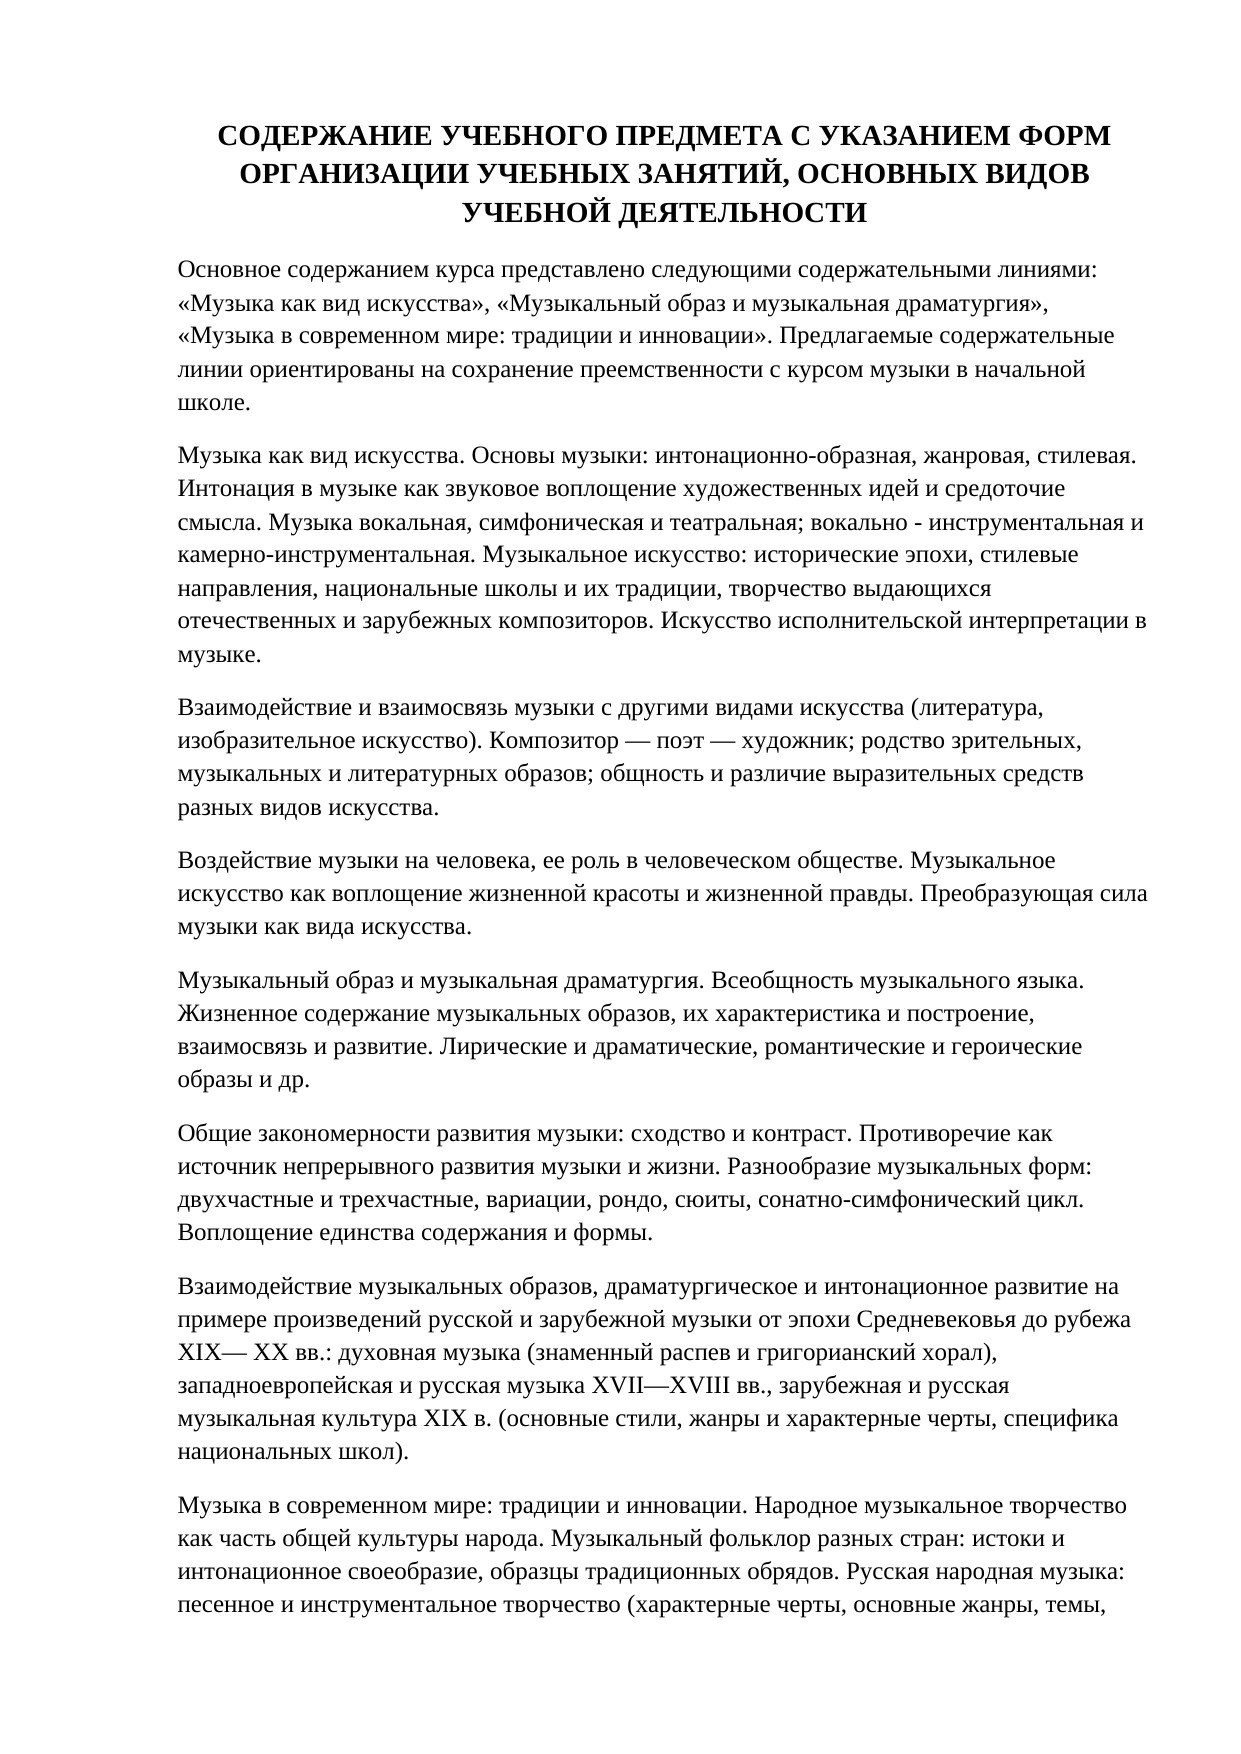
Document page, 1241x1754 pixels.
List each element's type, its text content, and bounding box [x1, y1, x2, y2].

text Воздействие музыки на человека, ее роль в человеческом обществе. Музыкальное искусство как воплощение жизненной красоты и жизненной правды. Преобразующая сила музыки как вида искусства. [177, 845, 1152, 940]
text СОДЕРЖАНИЕ УЧЕБНОГО ПРЕДМЕТА С УКАЗАНИЕМ ФОРМ ОРГАНИЗАЦИИ УЧЕБНЫХ ЗАНЯТИЙ, ОСНОВНЫХ ВИДОВ УЧЕБНОЙ ДЕЯТЕЛЬНОСТИ [177, 118, 1152, 229]
text Взаимодействие музыкальных образов, драматургическое и интонационное развитие на примере произведений русской и зарубежной музыки от эпохи Средневековья до рубежа XIX— XX вв.: духовная музыка (знаменный распев и григорианский хорал), западноевропейская и русская музыка XVII—XVIII вв., зарубежная и русская музыкальная культура XIX в. (основные стили, жанры и характерные черты, специфика национальных школ). [177, 1271, 1152, 1465]
text Взаимодействие и взаимосвязь музыки с другими видами искусства (литература, изобразительное искусство). Композитор — поэт — художник; родство зрительных, музыкальных и литературных образов; общность и различие выразительных средств разных видов искусства. [177, 692, 1152, 820]
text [177, 1490, 1152, 1618]
text Основное содержанием курса представлено следующими содержательными линиями: «Музыка как вид искусства», «Музыкальный образ и музыкальная драматургия», «Музыка в современном мире: традиции и инновации». Предлагаемые содержательные линии ориентированы на сохранение преемственности с курсом музыки в начальной школе. [177, 254, 1152, 415]
text Общие закономерности развития музыки: сходство и контраст. Противоречие как источник непрерывного развития музыки и жизни. Разнообразие музыкальных форм: двухчастные и трехчастные, вариации, рондо, сюиты, сонатно-симфонический цикл. Воплощение единства содержания и формы. [177, 1118, 1152, 1246]
text Музыка как вид искусства. Основы музыки: интонационно-образная, жанровая, стилевая. Интонация в музыке как звуковое воплощение художественных идей и средоточие смысла. Музыка вокальная, симфоническая и театральная; вокально - инструментальная и камерно-инструментальная. Музыкальное искусство: исторические эпохи, стилевые направления, национальные школы и их традиции, творчество выдающихся отечественных и зарубежных композиторов. Искусство исполнительской интерпретации в музыке. [177, 441, 1152, 667]
text Музыкальный образ и музыкальная драматургия. Всеобщность музыкального языка. Жизненное содержание музыкальных образов, их характеристика и построение, взаимосвязь и развитие. Лирические и драматические, романтические и героические образы и др. [177, 965, 1152, 1093]
